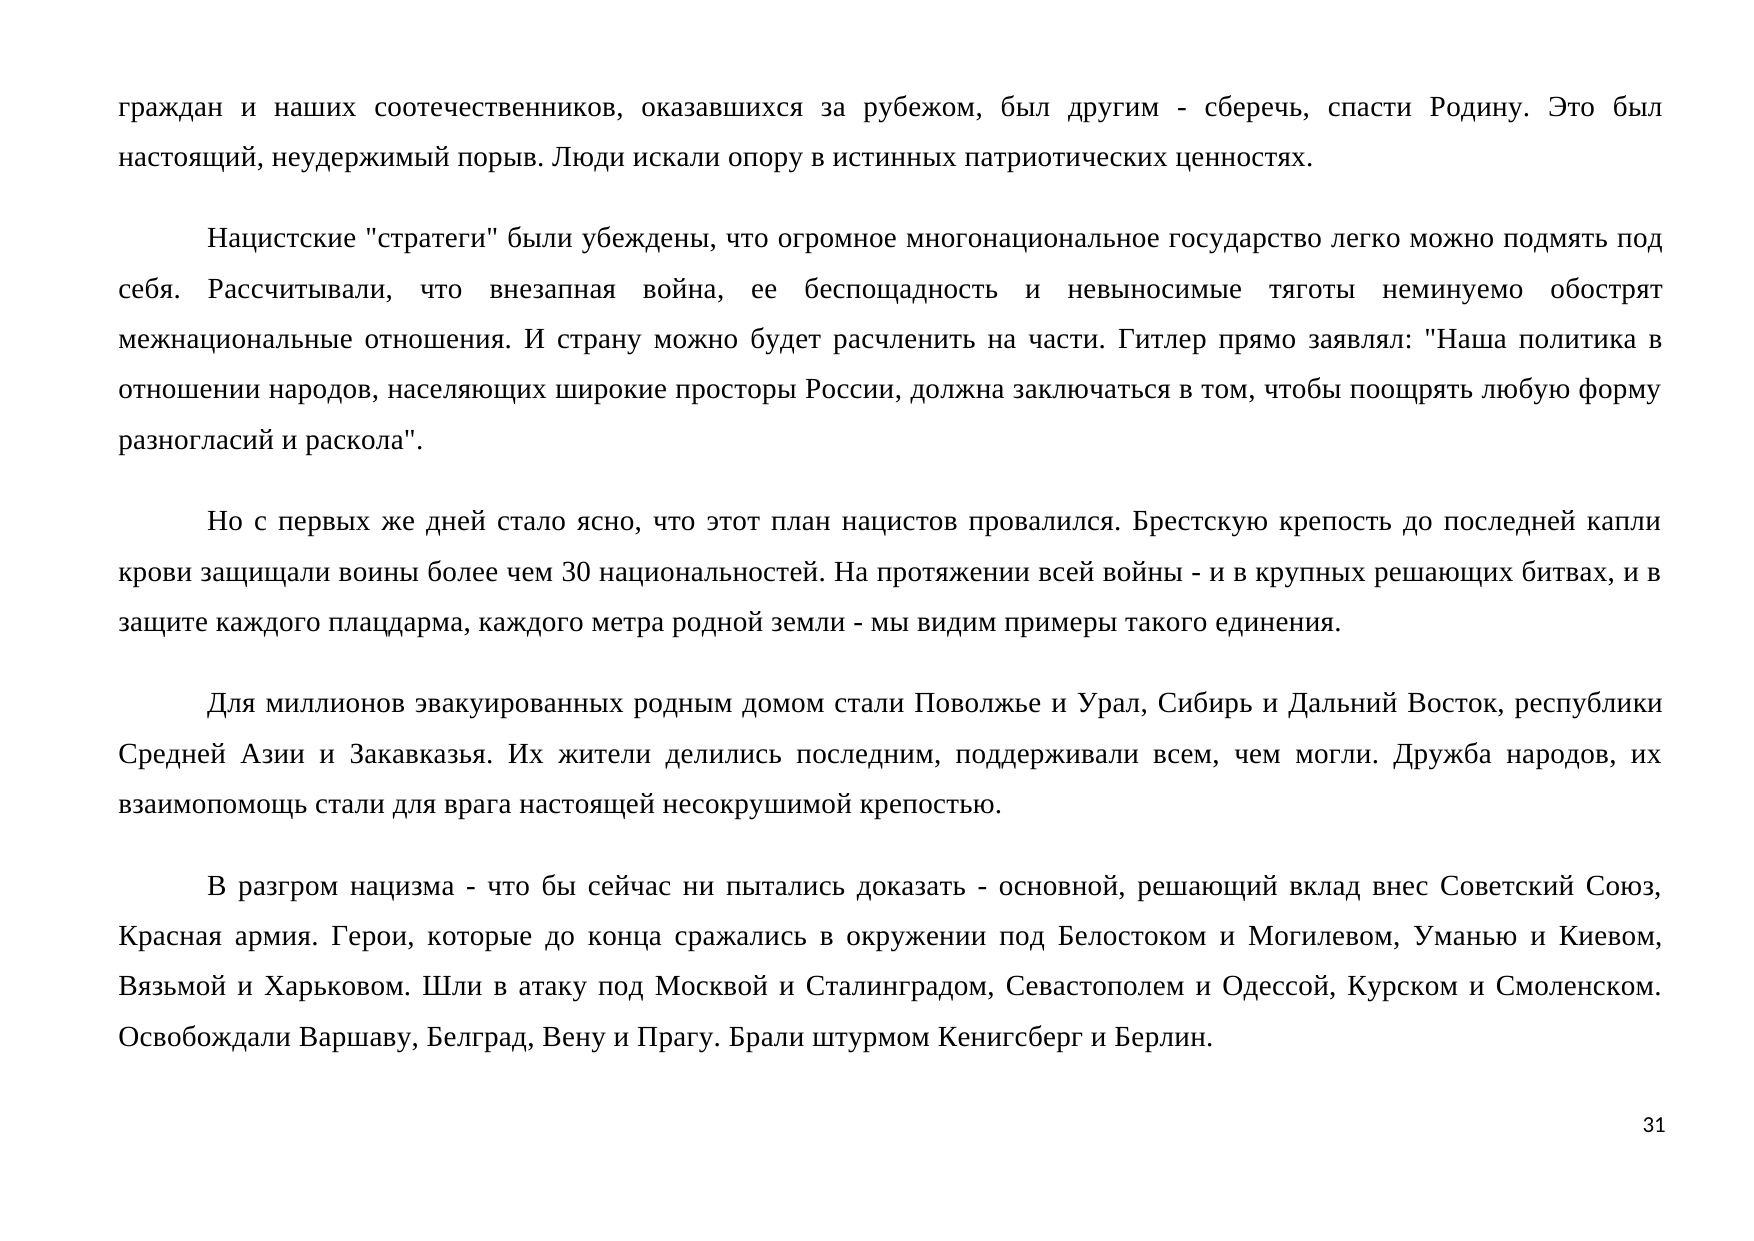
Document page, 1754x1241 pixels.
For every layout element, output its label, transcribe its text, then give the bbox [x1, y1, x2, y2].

text Для миллионов эвакуированных родным домом стали Поволжье и Урал, Сибирь и Дальний Восток, республики Средней Азии и Закавказья. Их жители делились последним, поддерживали всем, чем могли. Дружба народов, их взаимопомощь стали для врага настоящей несокрушимой крепостью. [118, 686, 1665, 820]
text Но с первых же дней стало ясно, что этот план нацистов провалился. Брестскую крепость до последней капли крови защищали воины более чем 30 национальностей. На протяжении всей войны - и в крупных решающих битвах, и в защите каждого плацдарма, каждого метра родной земли - мы видим примеры такого единения. [118, 503, 1665, 637]
text Нацистские "стратеги" были убеждены, что огромное многонациональное государство легко можно подмять под себя. Рассчитывали, что внезапная война, ее беспощадность и невыносимые тяготы неминуемо обострят межнациональные отношения. И страну можно будет расчленить на части. Гитлер прямо заявлял: "Наша политика в отношении народов, населяющих широкие просторы России, должна заключаться в том, чтобы поощрять любую форму разногласий и раскола". [118, 221, 1665, 455]
text В разгром нацизма - что бы сейчас ни пытались доказать - основной, решающий вклад внес Советский Союз, Красная армия. Герои, которые до конца сражались в окружении под Белостоком и Могилевом, Уманью и Киевом, Вязьмой и Харьковом. Шли в атаку под Москвой и Сталинградом, Севастополем и Одессой, Курском и Смоленском. Освобождали Варшаву, Белград, Вену и Прагу. Брали штурмом Кенигсберг и Берлин. [118, 868, 1665, 1052]
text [118, 89, 1665, 172]
